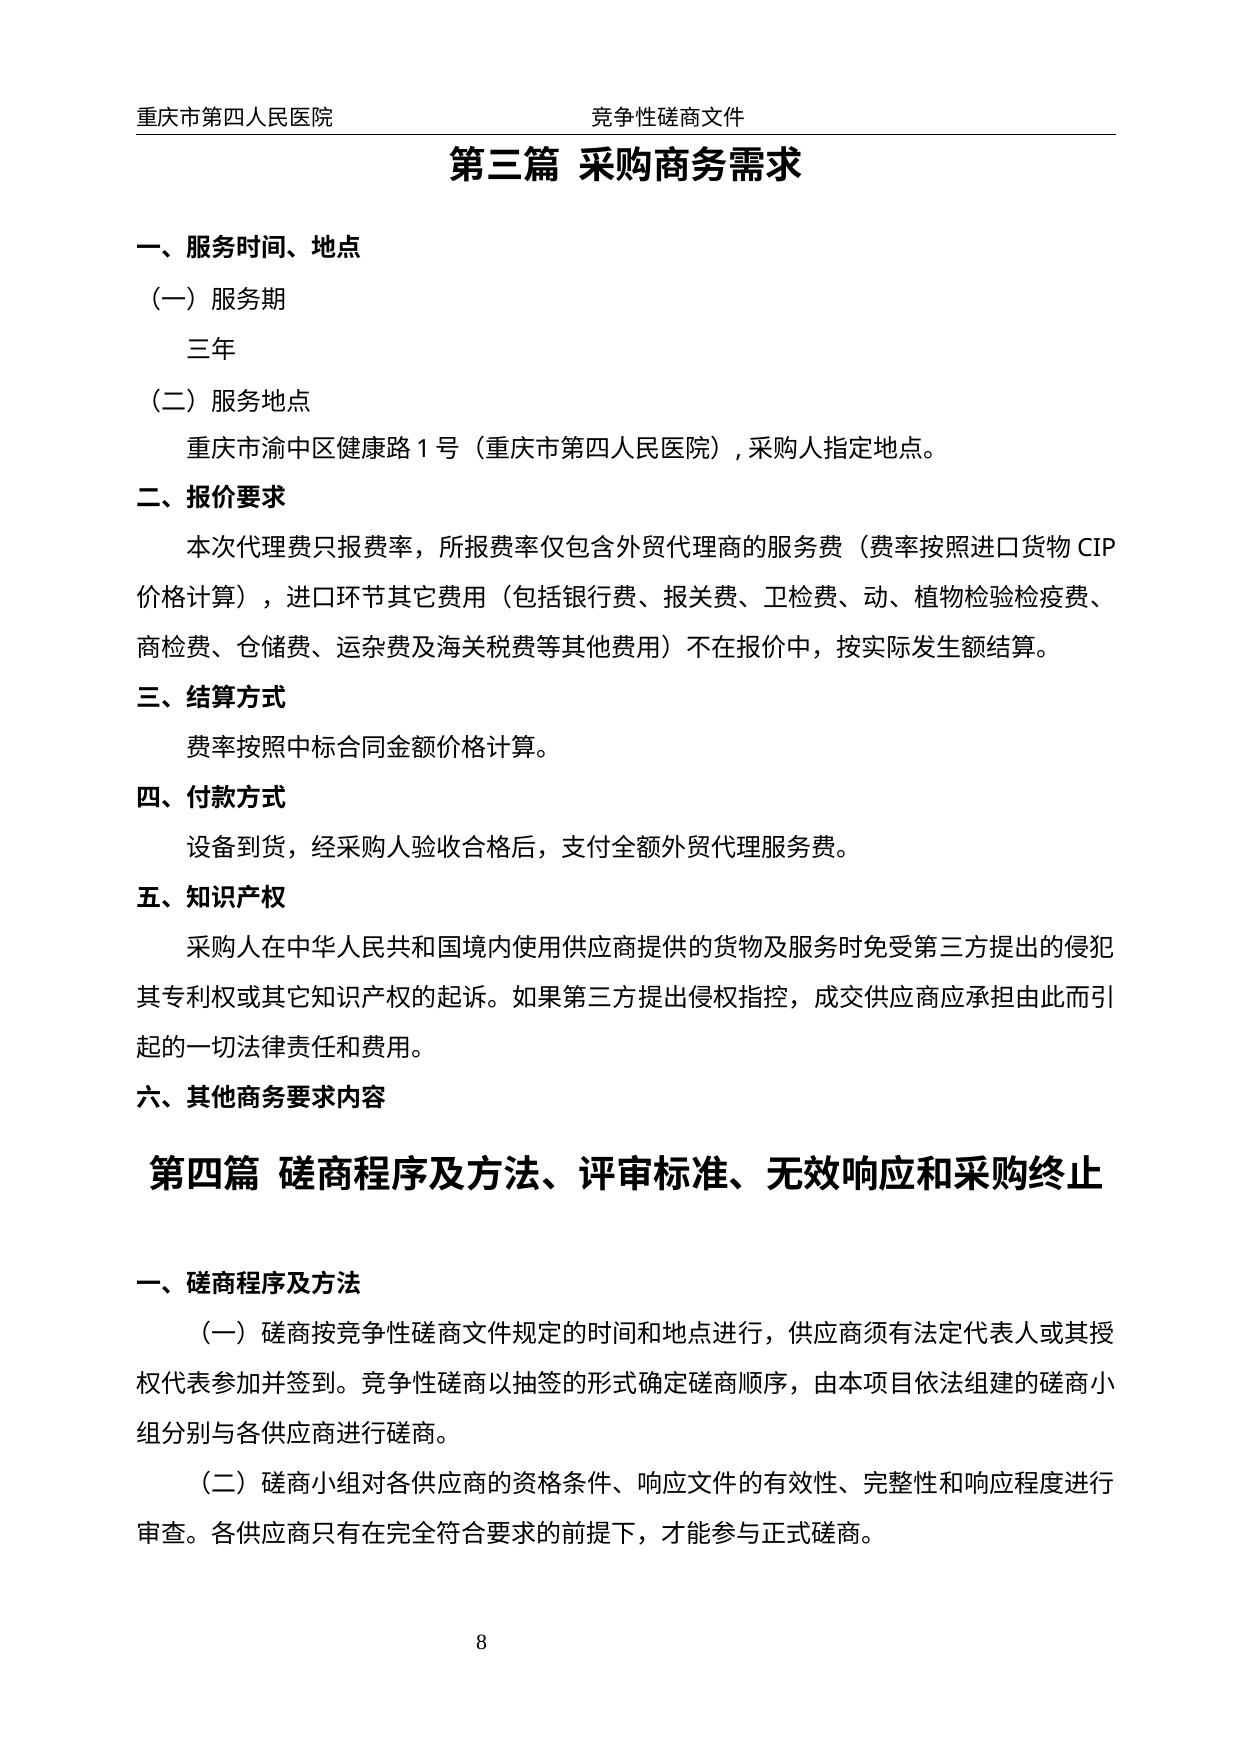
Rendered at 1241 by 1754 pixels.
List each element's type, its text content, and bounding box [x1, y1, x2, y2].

text （二）服务地点 [136, 369, 1116, 421]
text 第四篇 磋商程序及方法、评审标准、无效响应和采购终止 [136, 1144, 1116, 1198]
text （一）服务期 [136, 267, 1116, 319]
subtitle 六、其他商务要求内容 [136, 1067, 1116, 1117]
subtitle 三、结算方式 [136, 667, 1116, 717]
subtitle 第三篇 采购商务需求 [136, 135, 1116, 189]
text 三年 [136, 319, 1116, 369]
subtitle 四、付款方式 [136, 767, 1116, 817]
subtitle 一、磋商程序及方法 [136, 1252, 1116, 1302]
subtitle 五、知识产权 [136, 867, 1116, 917]
text 重庆市渝中区健康路1号（重庆市第四人民医院）, 采购人指定地点。 [136, 421, 1116, 467]
text 本次代理费只报费率，所报费率仅包含外贸代理商的服务费（费率按照进口货物CIP价格计算），进口环节其它费用（包括银行费、报关费、卫检费、动、植物检验检疫费、商检费、仓储费、运杂费及海关税费等其他费用）不在报价中，按实际发生额结算。 [136, 517, 1116, 667]
text 采购人在中华人民共和国境内使用供应商提供的货物及服务时免受第三方提出的侵犯其专利权或其它知识产权的起诉。如果第三方提出侵权指控，成交供应商应承担由此而引起的一切法律责任和费用。 [136, 917, 1116, 1067]
subtitle 二、报价要求 [136, 467, 1116, 517]
text （二）磋商小组对各供应商的资格条件、响应文件的有效性、完整性和响应程度进行审查。各供应商只有在完全符合要求的前提下，才能参与正式磋商。 [136, 1452, 1116, 1552]
subtitle 一、服务时间、地点 [136, 217, 1116, 267]
text 设备到货，经采购人验收合格后，支付全额外贸代理服务费。 [136, 817, 1116, 867]
text （一）磋商按竞争性磋商文件规定的时间和地点进行，供应商须有法定代表人或其授权代表参加并签到。竞争性磋商以抽签的形式确定磋商顺序，由本项目依法组建的磋商小组分别与各供应商进行磋商。 [136, 1302, 1116, 1452]
text 费率按照中标合同金额价格计算。 [136, 717, 1116, 767]
